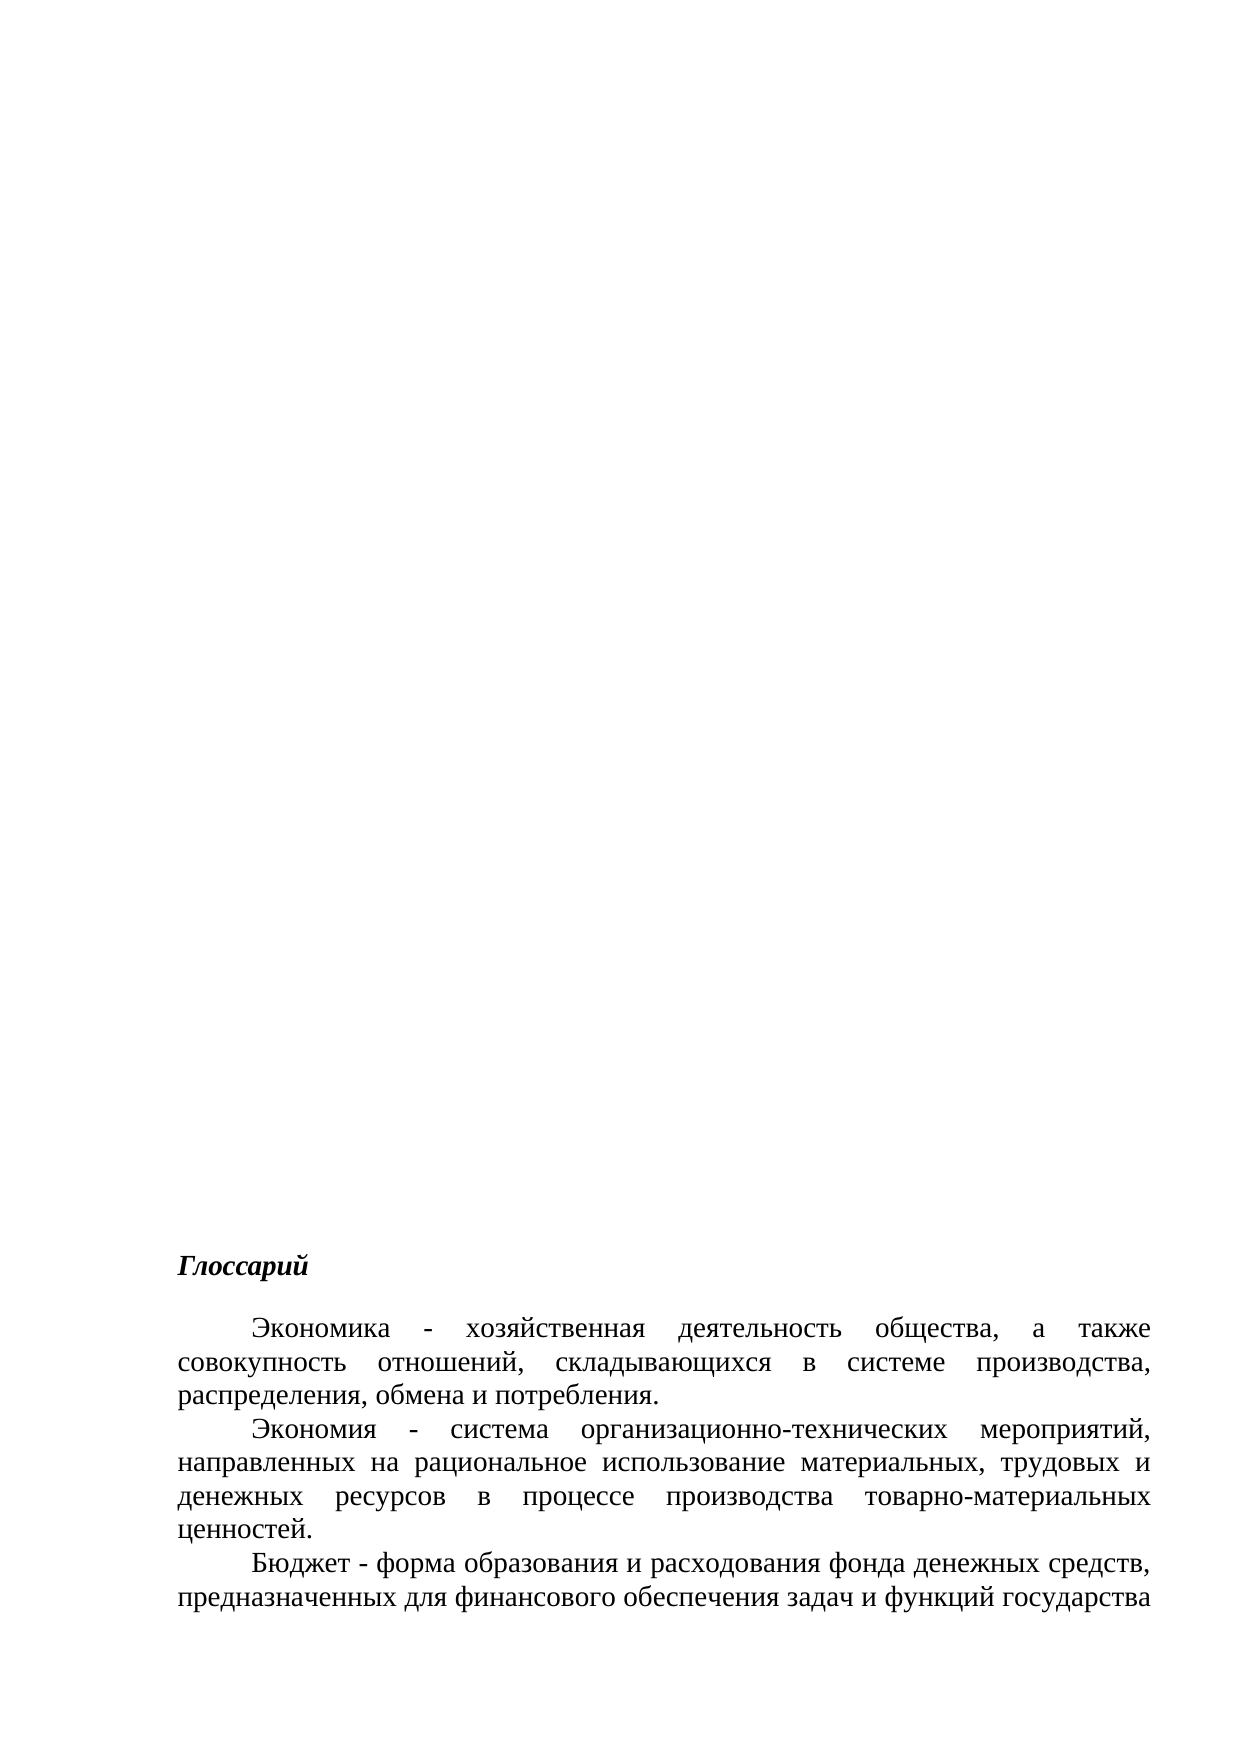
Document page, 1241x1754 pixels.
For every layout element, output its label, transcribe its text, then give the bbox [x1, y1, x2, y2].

subtitle Глоссарий [177, 1248, 1152, 1281]
text Экономика - хозяйственная деятельность общества, а также совокупность отношений, складывающихся в системе производства, распределения, обмена и потребления. [177, 1310, 1152, 1411]
text Экономия - система организационно-технических мероприятий, направленных на рациональное использование материальных, трудовых и денежных ресурсов в процессе производства товарно-материальных ценностей. [177, 1411, 1152, 1545]
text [177, 1545, 1152, 1612]
